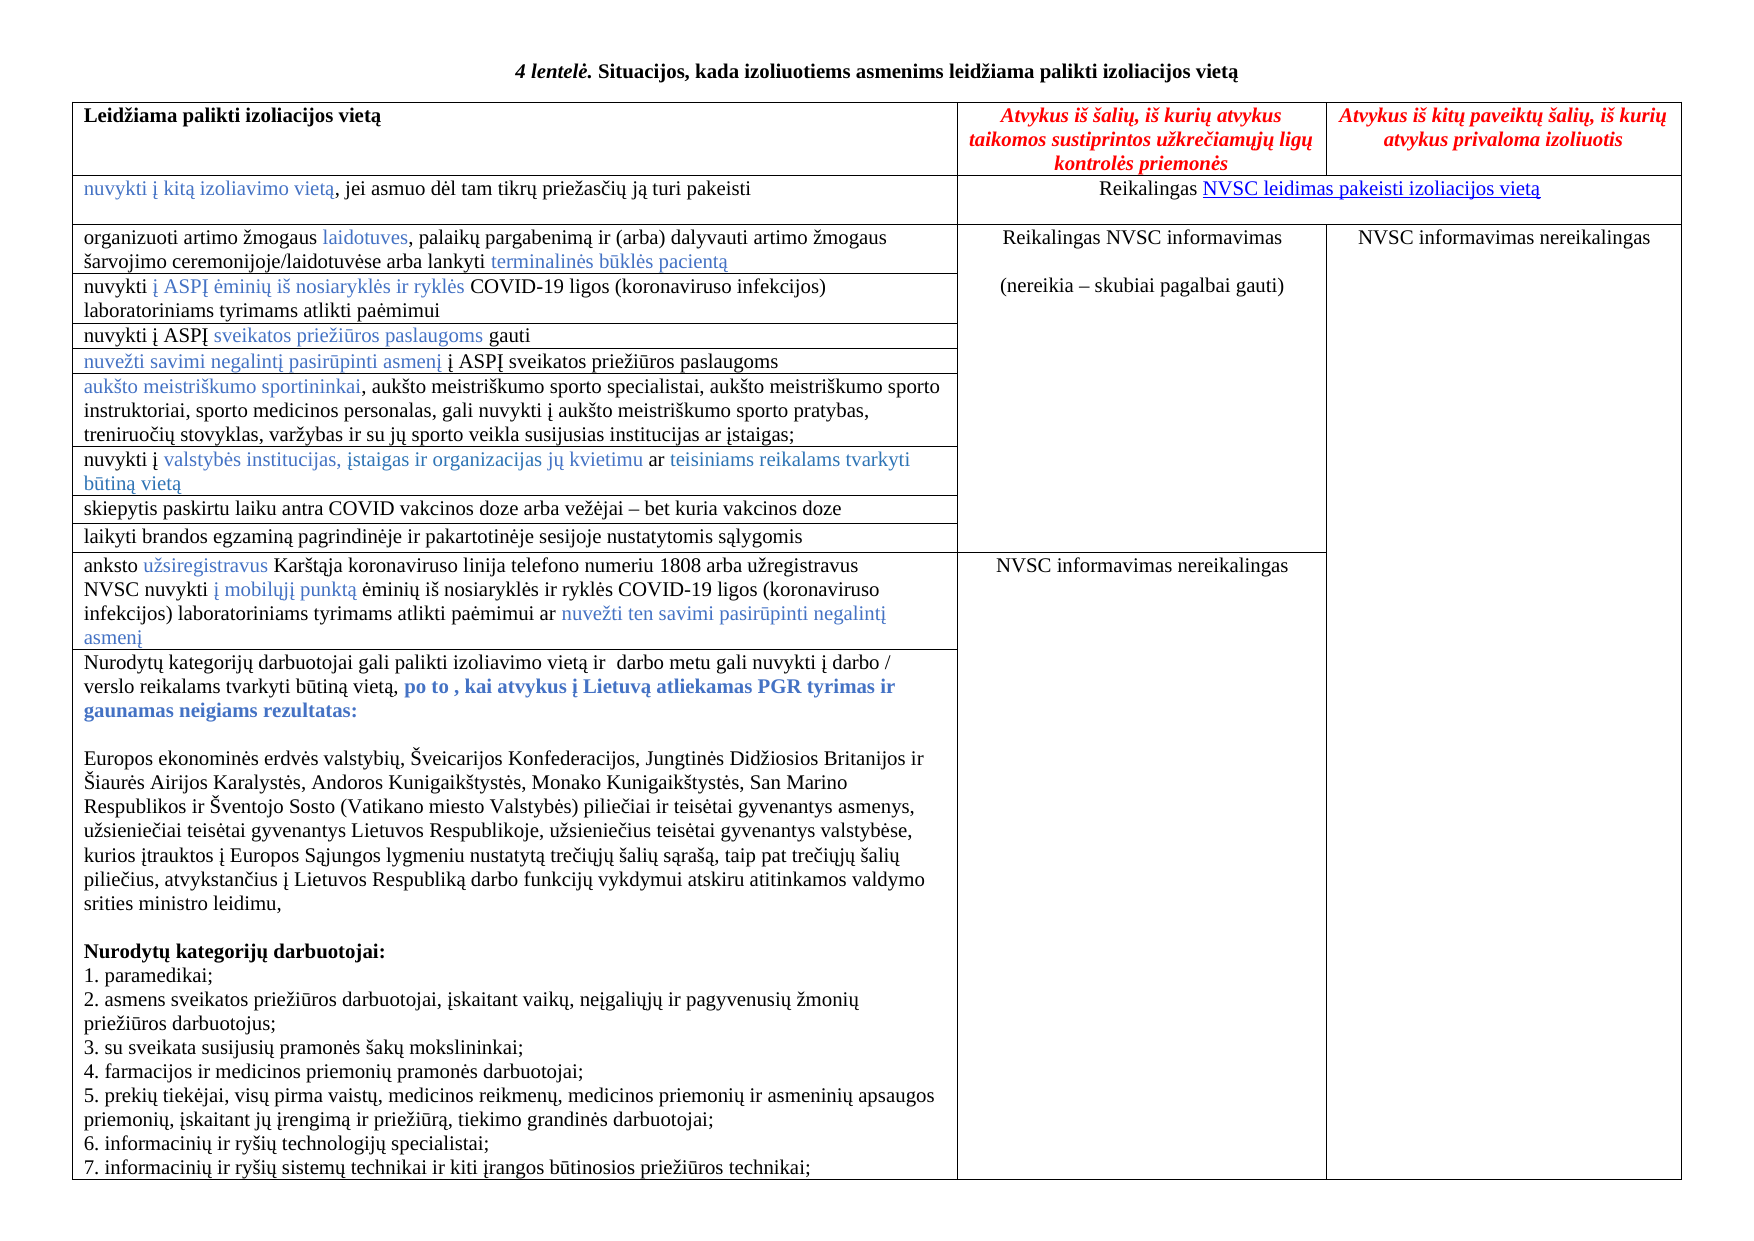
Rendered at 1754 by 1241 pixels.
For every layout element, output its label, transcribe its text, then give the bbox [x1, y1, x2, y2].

table_cell nuvykti į ASPĮ ėminių iš nosiaryklės ir ryklės COVID-19 ligos (koronaviruso infekcijos) laboratoriniams tyrimams atlikti paėmimui [73, 274, 957, 322]
table_cell skiepytis paskirtu laiku antra COVID vakcinos doze arba vežėjai – bet kuria vakcinos doze [73, 496, 957, 523]
table_cell laikyti brandos egzaminą pagrindinėje ir pakartotinėje sesijoje nustatytomis sąlygomis [73, 524, 957, 552]
table_cell nuvykti į ASPĮ sveikatos priežiūros paslaugoms gauti [73, 324, 957, 347]
table_cell anksto užsiregistravus Karštąja koronaviruso linija telefono numeriu 1808 arba užregistravus NVSC nuvykti į mobilųjį punktą ėminių iš nosiaryklės ir ryklės COVID-19 ligos (koronaviruso infekcijos) laboratoriniams tyrimams atlikti paėmimui ar nuvežti ten savimi pasirūpinti negalintį asmenį [73, 553, 957, 649]
table_cell nuvežti savimi negalintį pasirūpinti asmenį į ASPĮ sveikatos priežiūros paslaugoms [73, 349, 957, 373]
table_header Leidžiama palikti izoliacijos vietą [73, 103, 957, 175]
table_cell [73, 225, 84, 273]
table_cell organizuoti artimo žmogaus laidotuves, palaikų pargabenimą ir (arba) dalyvauti artimo žmogaus šarvojimo ceremonijoje/laidotuvėse arba lankyti terminalinės būklės pacientą [728, 225, 957, 273]
table_cell Reikalingas NVSC leidimas pakeisti izoliacijos vietą [958, 176, 1681, 224]
table_header Atvykus iš šalių, iš kurių atvykus taikomos sustiprintos užkrečiamųjų ligų kontrolės priemonės [958, 103, 1326, 175]
text 4 lentelė. Situacijos, kada izoliuotiems asmenims leidžiama palikti izoliacijos vietą [136, 59, 1618, 83]
table_cell NVSC informavimas nereikalingas [1327, 225, 1681, 1179]
table_cell aukšto meistriškumo sportininkai, aukšto meistriškumo sporto specialistai, aukšto meistriškumo sporto instruktoriai, sporto medicinos personalas, gali nuvykti į aukšto meistriškumo sporto pratybas, treniruočių stovyklas, varžybas ir su jų sporto veikla susijusias institucijas ar įstaigas; [73, 374, 957, 446]
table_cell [73, 650, 957, 1179]
table_cell Reikalingas NVSC informavimas (nereikia – skubiai pagalbai gauti) [958, 225, 1326, 552]
table_cell nuvykti į valstybės institucijas, įstaigas ir organizacijas jų kvietimu ar teisiniams reikalams tvarkyti būtiną vietą [73, 447, 957, 495]
table_header Atvykus iš kitų paveiktų šalių, iš kurių atvykus privaloma izoliuotis [1327, 103, 1681, 175]
table_cell NVSC informavimas nereikalingas [958, 553, 1326, 1179]
table_cell nuvykti į kitą izoliavimo vietą, jei asmuo dėl tam tikrų priežasčių ją turi pakeisti [73, 176, 957, 224]
